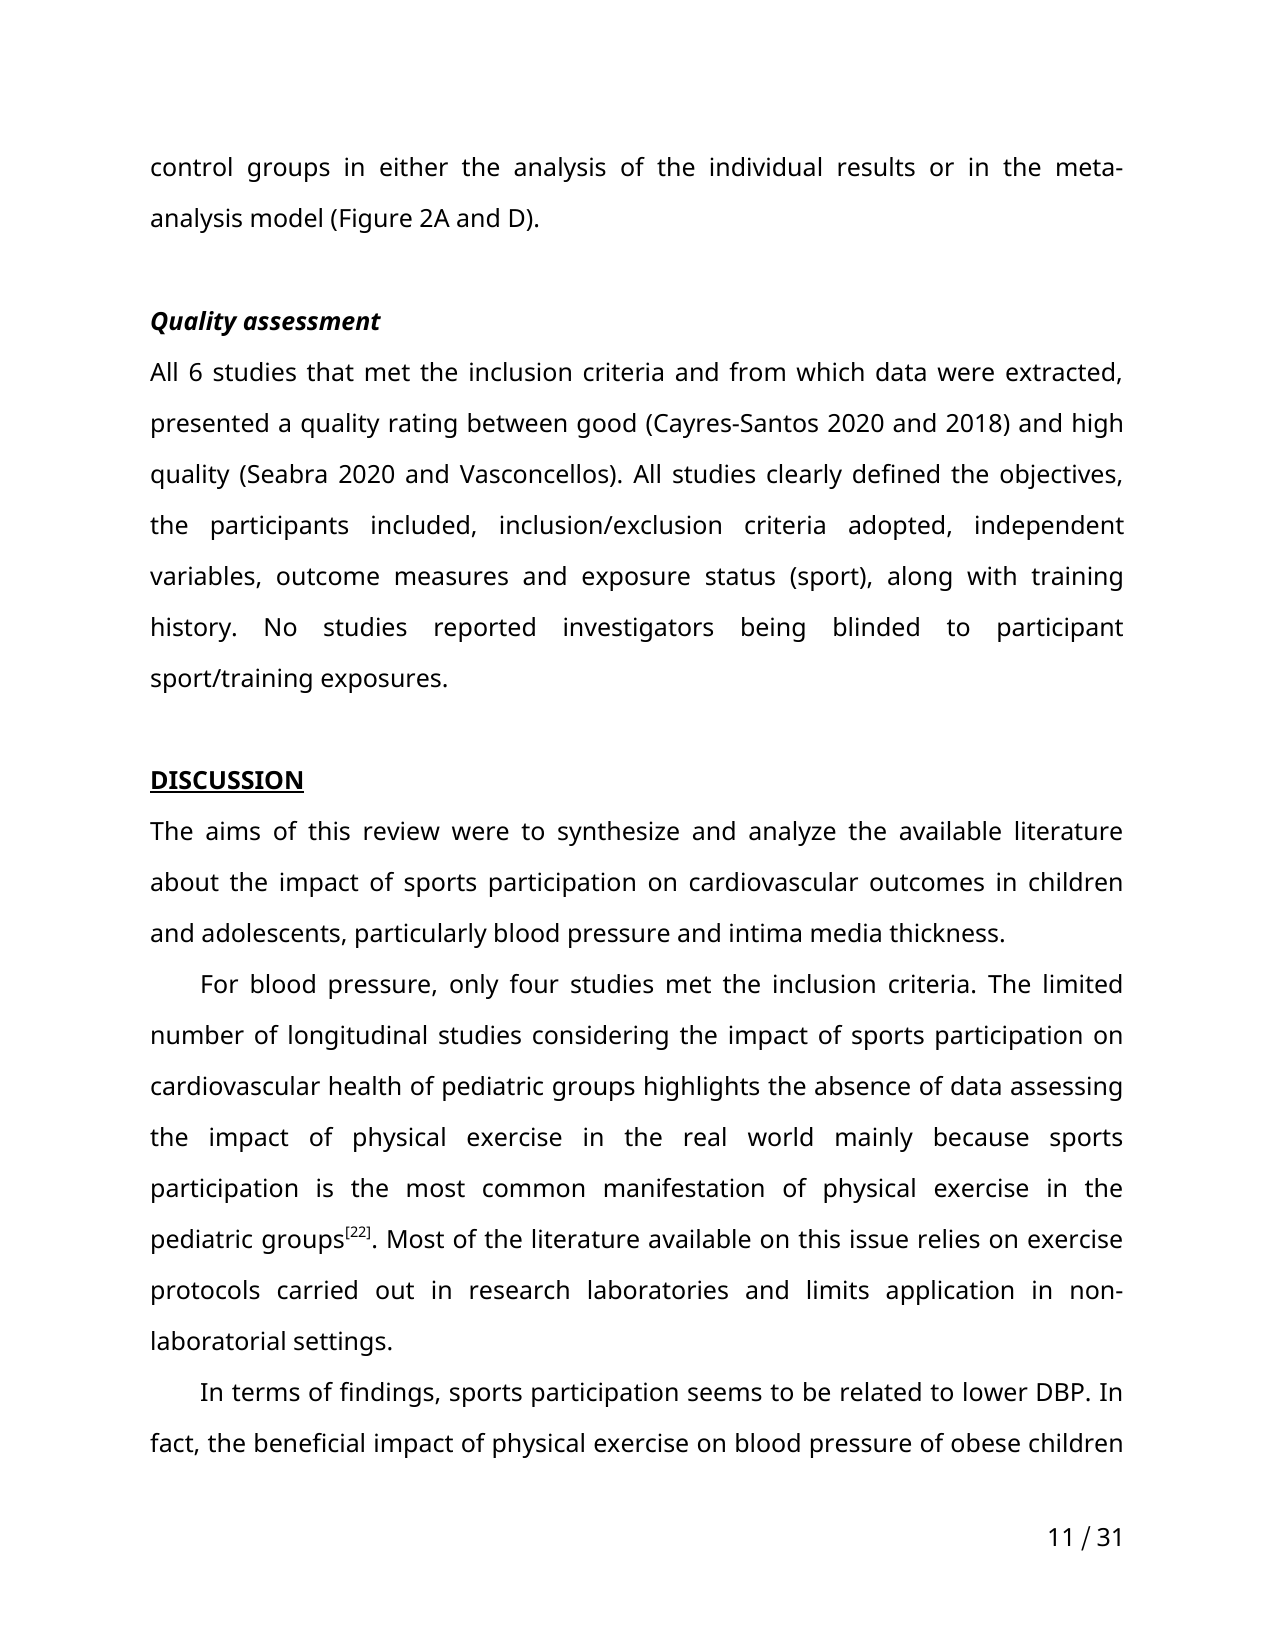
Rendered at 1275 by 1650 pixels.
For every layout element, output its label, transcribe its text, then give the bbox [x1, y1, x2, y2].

text Quality assessment [150, 303, 1125, 337]
text DISCUSSION [150, 762, 1125, 797]
text All 6 studies that met the inclusion criteria and from which data were extracted, presented a quality rating between good (Cayres-Santos 2020 and 2018) and high quality (Seabra 2020 and Vasconcellos). All studies clearly defined the objectives, the participants included, inclusion/exclusion criteria adopted, independent variables, outcome measures and exposure status (sport), along with training history. No studies reported investigators being blinded to participant sport/training exposures. [150, 354, 1125, 694]
text For blood pressure, only four studies met the inclusion criteria. The limited number of longitudinal studies considering the impact of sports participation on cardiovascular health of pediatric groups highlights the absence of data assessing the impact of physical exercise in the real world mainly because sports participation is the most common manifestation of physical exercise in the pediatric groups[22]. Most of the literature available on this issue relies on exercise protocols carried out in research laboratories and limits application in non-laboratorial settings. [150, 967, 1125, 1358]
text The aims of this review were to synthesize and analyze the available literature about the impact of sports participation on cardiovascular outcomes in children and adolescents, particularly blood pressure and intima media thickness. [150, 813, 1125, 950]
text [150, 1375, 1125, 1460]
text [150, 150, 1125, 235]
